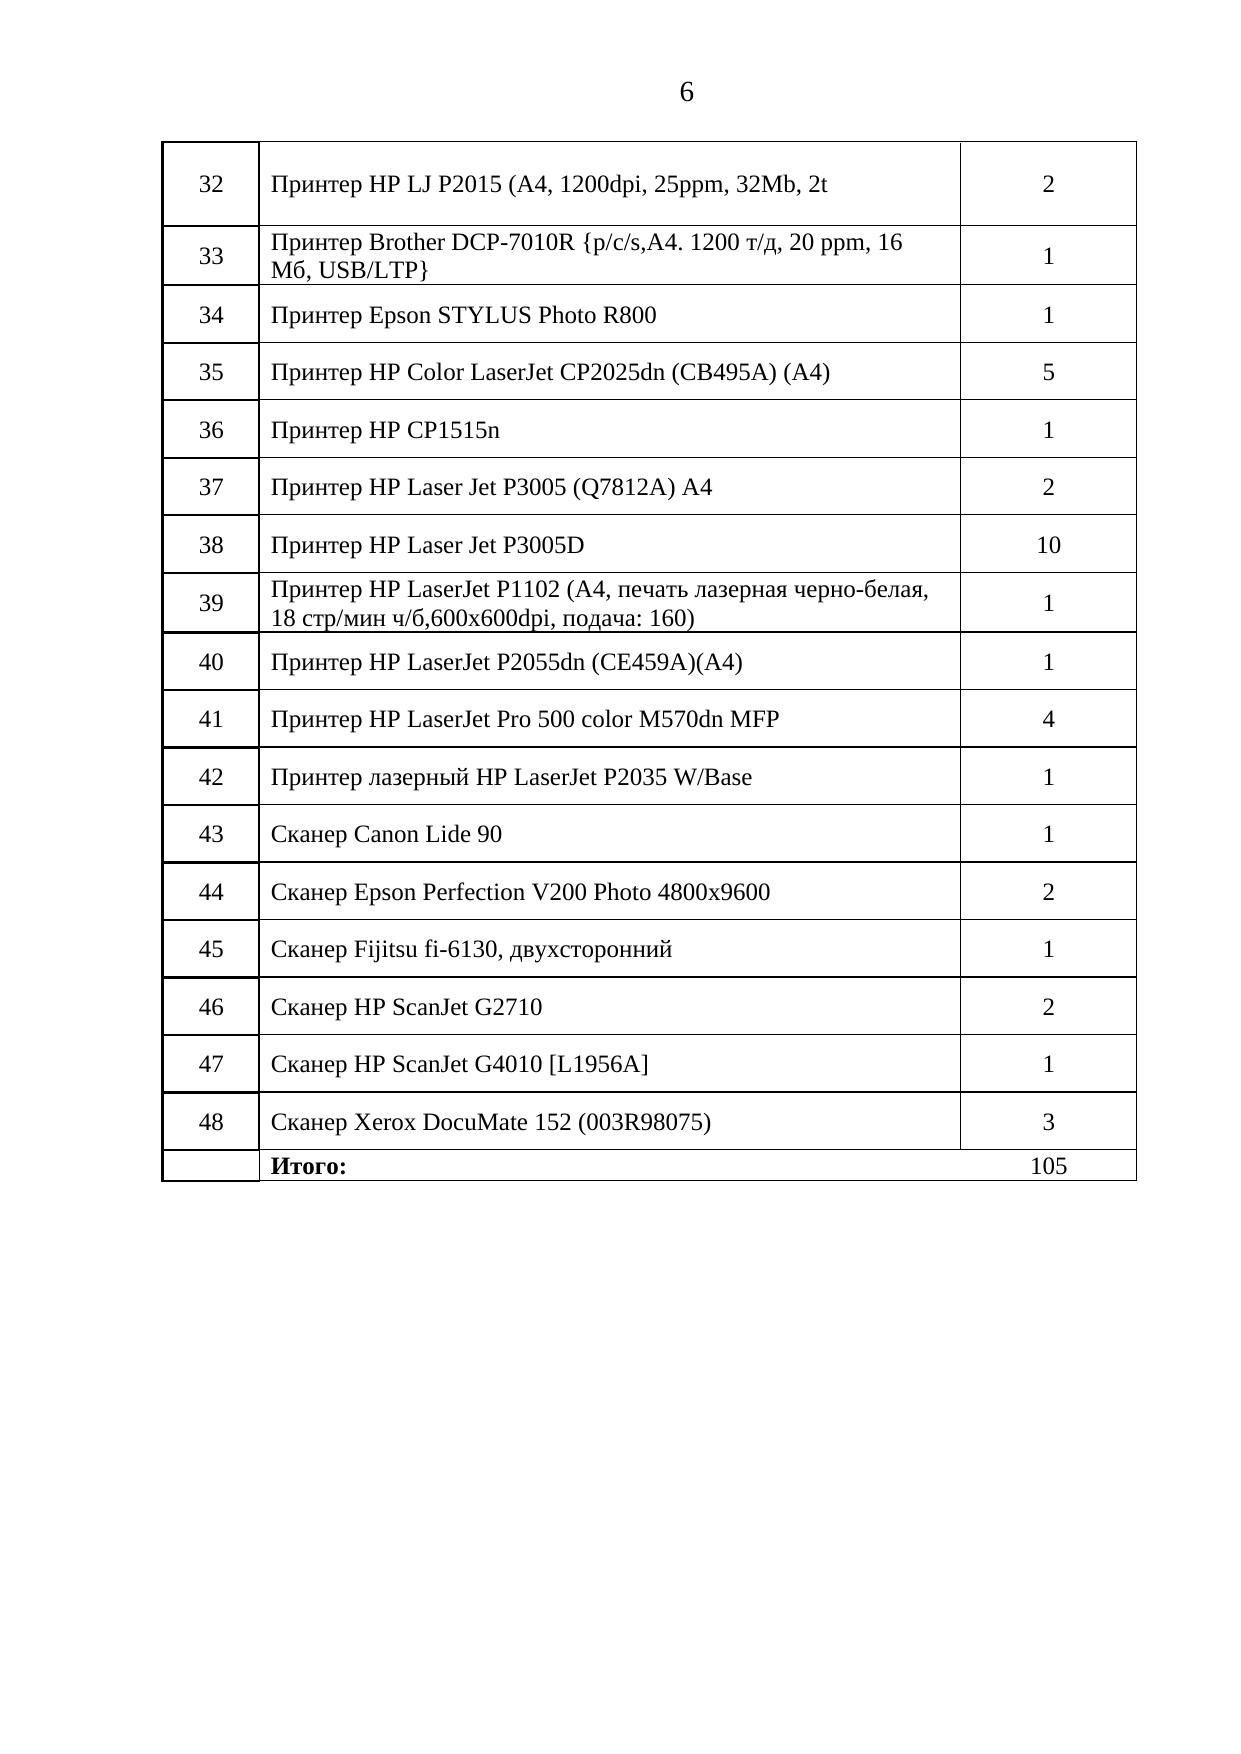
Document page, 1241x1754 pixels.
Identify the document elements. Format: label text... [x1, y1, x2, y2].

table_cell 5 [961, 343, 1136, 399]
table_cell 42 [164, 749, 258, 804]
table_cell 38 [164, 516, 258, 572]
table_cell Принтер HP LaserJet P2055dn (CE459A)(A4) [260, 633, 960, 689]
table_cell 105 [961, 1150, 1136, 1180]
table_cell 2 [961, 458, 1136, 514]
table_cell Сканер HP ScanJet G2710 [260, 978, 960, 1034]
table_cell [164, 1151, 259, 1180]
table_cell 1 [961, 633, 1136, 689]
table_cell Сканер Canon Lide 90 [260, 805, 960, 861]
table_cell 1 [961, 920, 1136, 976]
table_cell 39 [164, 574, 258, 631]
table_cell 48 [164, 1094, 258, 1149]
table_cell Сканер Epson Perfection V200 Photo 4800х9600 [260, 863, 960, 919]
table_cell Принтер HP Color LaserJet СР2025dn (CB495A) (A4) [260, 343, 960, 399]
table_cell 2 [961, 142, 1136, 225]
table_cell 41 [164, 691, 258, 746]
table_cell 46 [164, 979, 258, 1034]
table_cell 44 [164, 864, 258, 919]
table_cell 1 [961, 805, 1136, 861]
table_cell 37 [164, 459, 258, 514]
table_cell Принтер Brother DCP-7010R {p/c/s,A4. 1200 т/д, 20 ppm, 16 Мб, USB/LTP} [260, 226, 960, 284]
table_cell 4 [961, 690, 1136, 746]
table_cell Сканер Xerox DocuMate 152 (003R98075) [260, 1093, 960, 1149]
table_cell Принтер HP LaserJet P1102 (A4, печать лазерная черно-белая, 18 стр/мин ч/б,600х600dpi, подача: 160) [260, 573, 960, 631]
table_cell 45 [164, 921, 258, 976]
table_cell 2 [961, 978, 1136, 1034]
table_cell 43 [164, 806, 258, 861]
table_cell Принтер HP LJ Р2015 (А4, 1200dpi, 25ppm, 32Mb, 2t [260, 142, 961, 225]
table_cell 40 [164, 634, 258, 689]
table_cell Сканер Fijitsu fi-6130, двухсторонний [260, 920, 960, 976]
table_cell 1 [961, 1035, 1136, 1091]
table_cell Итого: [260, 1150, 961, 1180]
table_cell 36 [164, 401, 258, 457]
table_cell Принтер лазерный HP LaserJet Р2035 W/Base [260, 748, 960, 804]
table_cell 1 [961, 226, 1136, 284]
table_cell 32 [164, 143, 258, 225]
table_cell Принтер HP LaserJet Pro 500 color M570dn MFP [260, 690, 960, 746]
table_cell 1 [961, 400, 1136, 457]
table_cell 35 [164, 344, 258, 399]
table_cell 3 [961, 1093, 1136, 1149]
table_cell Принтер HP CP1515n [260, 400, 960, 457]
table_cell Принтер HP Laser Jet P3005D [260, 515, 960, 572]
table_cell 1 [961, 285, 1136, 342]
table_cell 34 [164, 286, 258, 342]
table_cell 10 [961, 515, 1136, 572]
table_cell Принтер Epson STYLUS Photo R800 [260, 285, 960, 342]
table_cell 33 [164, 227, 258, 284]
table_cell Сканер HP ScanJet G4010 [L1956A] [260, 1035, 960, 1091]
table_cell 2 [961, 863, 1136, 919]
table_cell 1 [961, 748, 1136, 804]
table_cell Принтер HP Laser Jet P3005 (Q7812A) A4 [260, 458, 960, 514]
table_cell 1 [961, 573, 1136, 631]
table_cell 47 [164, 1036, 258, 1091]
